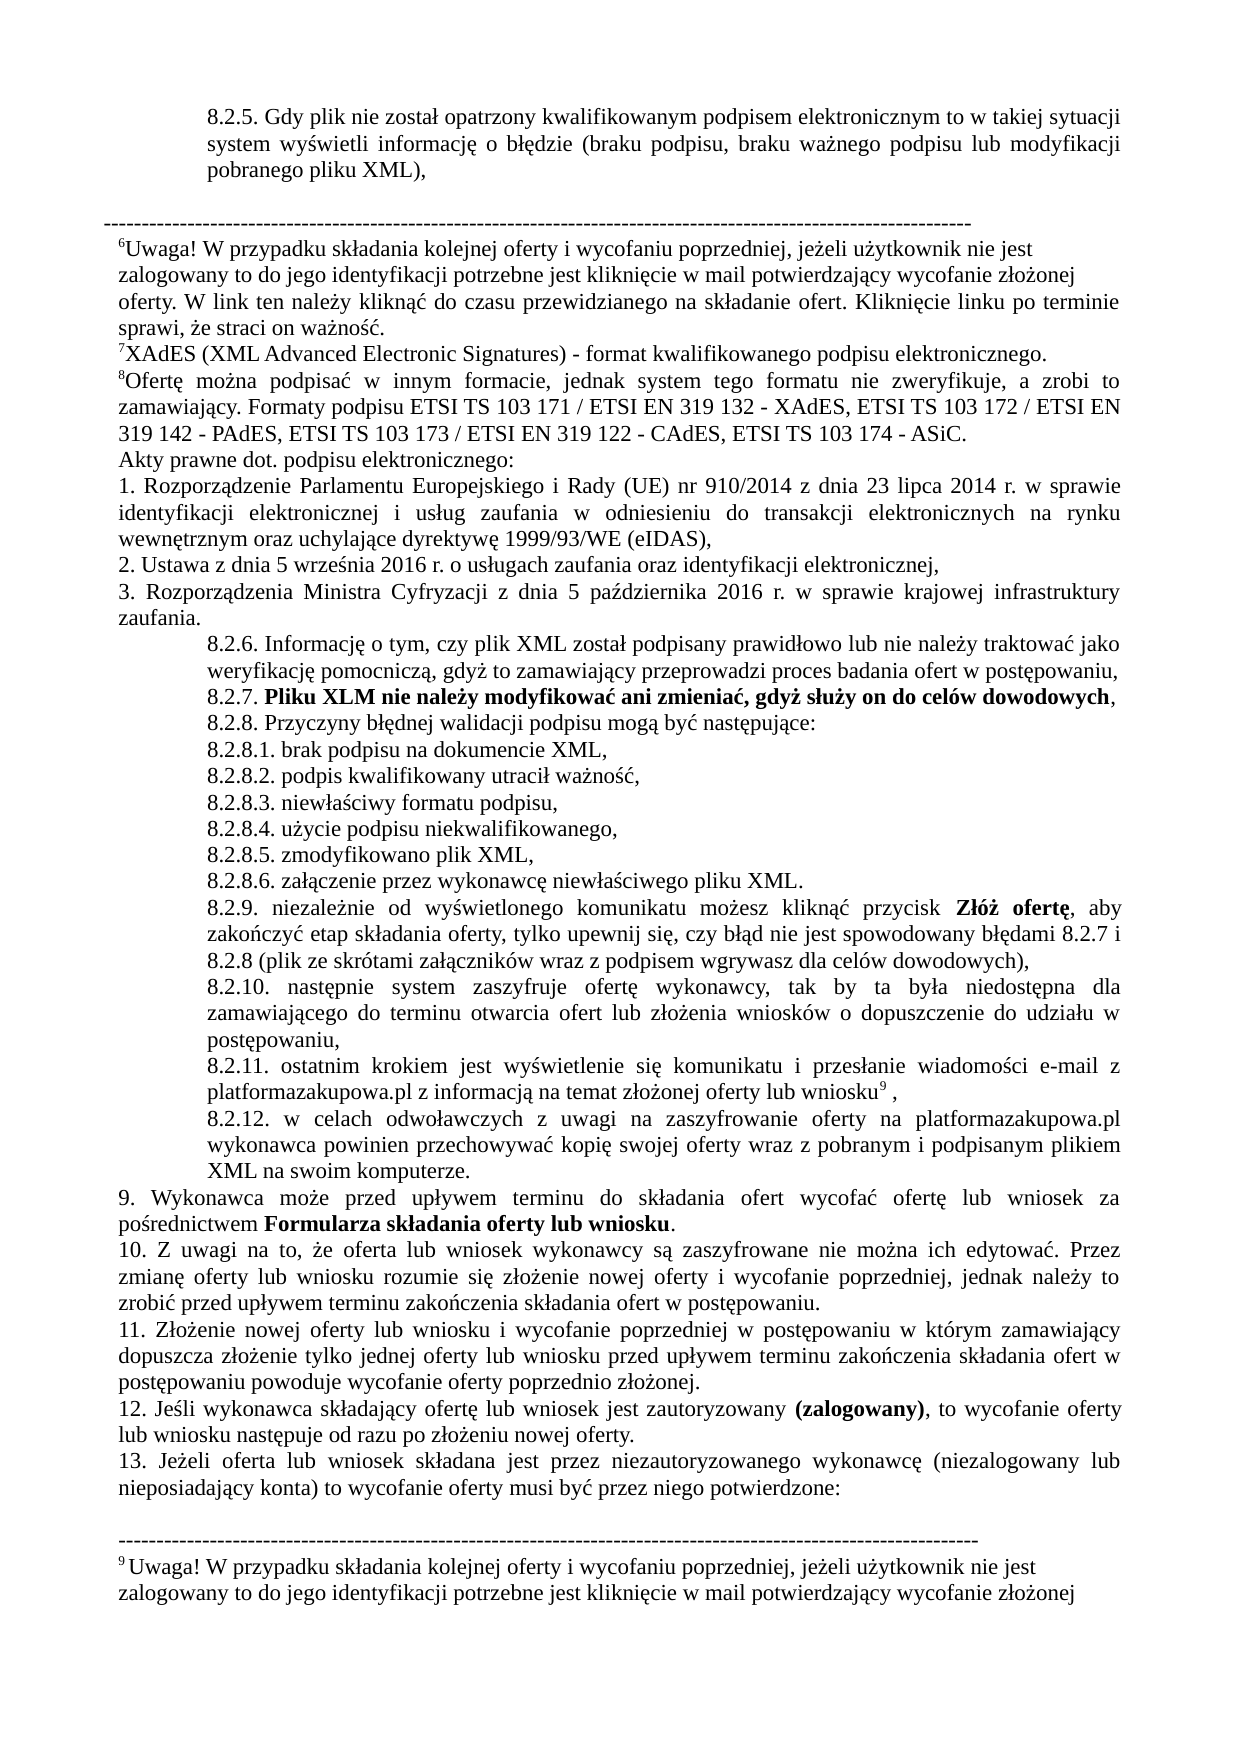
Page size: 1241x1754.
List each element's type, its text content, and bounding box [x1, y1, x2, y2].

text 1. Rozporządzenie Parlamentu Europejskiego i Rady (UE) nr 910/2014 z dnia 23 lipca 2014 r. w sprawie identyfikacji elektronicznej i usług zaufania w odniesieniu do transakcji elektronicznych na rynku wewnętrznym oraz uchylające dyrektywę 1999/93/WE (eIDAS), [118, 472, 1122, 551]
text 8.2.8. Przyczyny błędnej walidacji podpisu mogą być następujące: [118, 709, 1122, 736]
text 8.2.8.5. zmodyfikowano plik XML, [118, 841, 1122, 868]
text 2. Ustawa z dnia 5 września 2016 r. o usługach zaufania oraz identyfikacji elektronicznej, [118, 551, 1122, 578]
text zalogowany to do jego identyfikacji potrzebne jest kliknięcie w mail potwierdzający wycofanie złożonej [118, 1579, 1122, 1606]
text 8.2.6. Informację o tym, czy plik XML został podpisany prawidłowo lub nie należy traktować jako weryfikację pomocniczą, gdyż to zamawiający przeprowadzi proces badania ofert w postępowaniu, [207, 630, 1122, 683]
text 8.2.5. Gdy plik nie został opatrzony kwalifikowanym podpisem elektronicznym to w takiej sytuacji system wyświetli informację o błędzie (braku podpisu, braku ważnego podpisu lub modyfikacji pobranego pliku XML), [207, 103, 1122, 182]
text ----------------------------------------------------------------------------------------------------------------- [118, 1526, 1122, 1553]
text Akty prawne dot. podpisu elektronicznego: [118, 446, 1122, 472]
text 11. Złożenie nowej oferty lub wniosku i wycofanie poprzedniej w postępowaniu w którym zamawiający dopuszcza złożenie tylko jednej oferty lub wniosku przed upływem terminu zakończenia składania ofert w postępowaniu powoduje wycofanie oferty poprzednio złożonej. [118, 1316, 1122, 1395]
text 8.2.8.1. brak podpisu na dokumencie XML, [118, 736, 1122, 762]
text 8.2.12. w celach odwoławczych z uwagi na zaszyfrowanie oferty na platformazakupowa.pl wykonawca powinien przechowywać kopię swojej oferty wraz z pobranym i podpisanym plikiem XML na swoim komputerze. [207, 1105, 1122, 1184]
text 9 Uwaga! W przypadku składania kolejnej oferty i wycofaniu poprzedniej, jeżeli użytkownik nie jest [118, 1553, 1122, 1579]
text 8.2.11. ostatnim krokiem jest wyświetlenie się komunikatu i przesłanie wiadomości e-mail z platformazakupowa.pl z informacją na temat złożonej oferty lub wniosku9 , [207, 1052, 1122, 1105]
text 8.2.8.2. podpis kwalifikowany utracił ważność, [118, 762, 1122, 788]
text 8.2.8.3. niewłaściwy formatu podpisu, [118, 788, 1122, 815]
text 13. Jeżeli oferta lub wniosek składana jest przez niezautoryzowanego wykonawcę (niezalogowany lub nieposiadający konta) to wycofanie oferty musi być przez niego potwierdzone: [118, 1447, 1122, 1500]
text 8.2.9. niezależnie od wyświetlonego komunikatu możesz kliknąć przycisk Złóż ofertę, aby zakończyć etap składania oferty, tylko upewnij się, czy błąd nie jest spowodowany błędami 8.2.7 i 8.2.8 (plik ze skrótami załączników wraz z podpisem wgrywasz dla celów dowodowych), [207, 894, 1122, 973]
text 3. Rozporządzenia Ministra Cyfryzacji z dnia 5 października 2016 r. w sprawie krajowej infrastruktury zaufania. [118, 578, 1122, 630]
text 7XAdES (XML Advanced Electronic Signatures) - format kwalifikowanego podpisu elektronicznego. [118, 341, 1122, 367]
text oferty. W link ten należy kliknąć do czasu przewidzianego na składanie ofert. Kliknięcie linku po terminie sprawi, że straci on ważność. [118, 288, 1122, 341]
text 10. Z uwagi na to, że oferta lub wniosek wykonawcy są zaszyfrowane nie można ich edytować. Przez zmianę oferty lub wniosku rozumie się złożenie nowej oferty i wycofanie poprzedniej, jednak należy to zrobić przed upływem terminu zakończenia składania ofert w postępowaniu. [118, 1237, 1122, 1316]
text ------------------------------------------------------------------------------------------------------------------ [103, 209, 1122, 235]
text 9. Wykonawca może przed upływem terminu do składania ofert wycofać ofertę lub wniosek za pośrednictwem Formularza składania oferty lub wniosku. [118, 1184, 1122, 1237]
text zalogowany to do jego identyfikacji potrzebne jest kliknięcie w mail potwierdzający wycofanie złożonej [118, 261, 1122, 288]
text 6Uwaga! W przypadku składania kolejnej oferty i wycofaniu poprzedniej, jeżeli użytkownik nie jest [118, 235, 1122, 261]
text 8.2.8.6. załączenie przez wykonawcę niewłaściwego pliku XML. [118, 868, 1122, 894]
text 8.2.10. następnie system zaszyfruje ofertę wykonawcy, tak by ta była niedostępna dla zamawiającego do terminu otwarcia ofert lub złożenia wniosków o dopuszczenie do udziału w postępowaniu, [207, 973, 1122, 1052]
text 8.2.8.4. użycie podpisu niekwalifikowanego, [118, 815, 1122, 841]
text 12. Jeśli wykonawca składający ofertę lub wniosek jest zautoryzowany (zalogowany), to wycofanie oferty lub wniosku następuje od razu po złożeniu nowej oferty. [118, 1395, 1122, 1447]
text 8Ofertę można podpisać w innym formacie, jednak system tego formatu nie zweryfikuje, a zrobi to zamawiający. Formaty podpisu ETSI TS 103 171 / ETSI EN 319 132 - XAdES, ETSI TS 103 172 / ETSI EN 319 142 - PAdES, ETSI TS 103 173 / ETSI EN 319 122 - CAdES, ETSI TS 103 174 - ASiC. [118, 367, 1122, 446]
text 8.2.7. Pliku XLM nie należy modyfikować ani zmieniać, gdyż służy on do celów dowodowych, [118, 683, 1122, 709]
